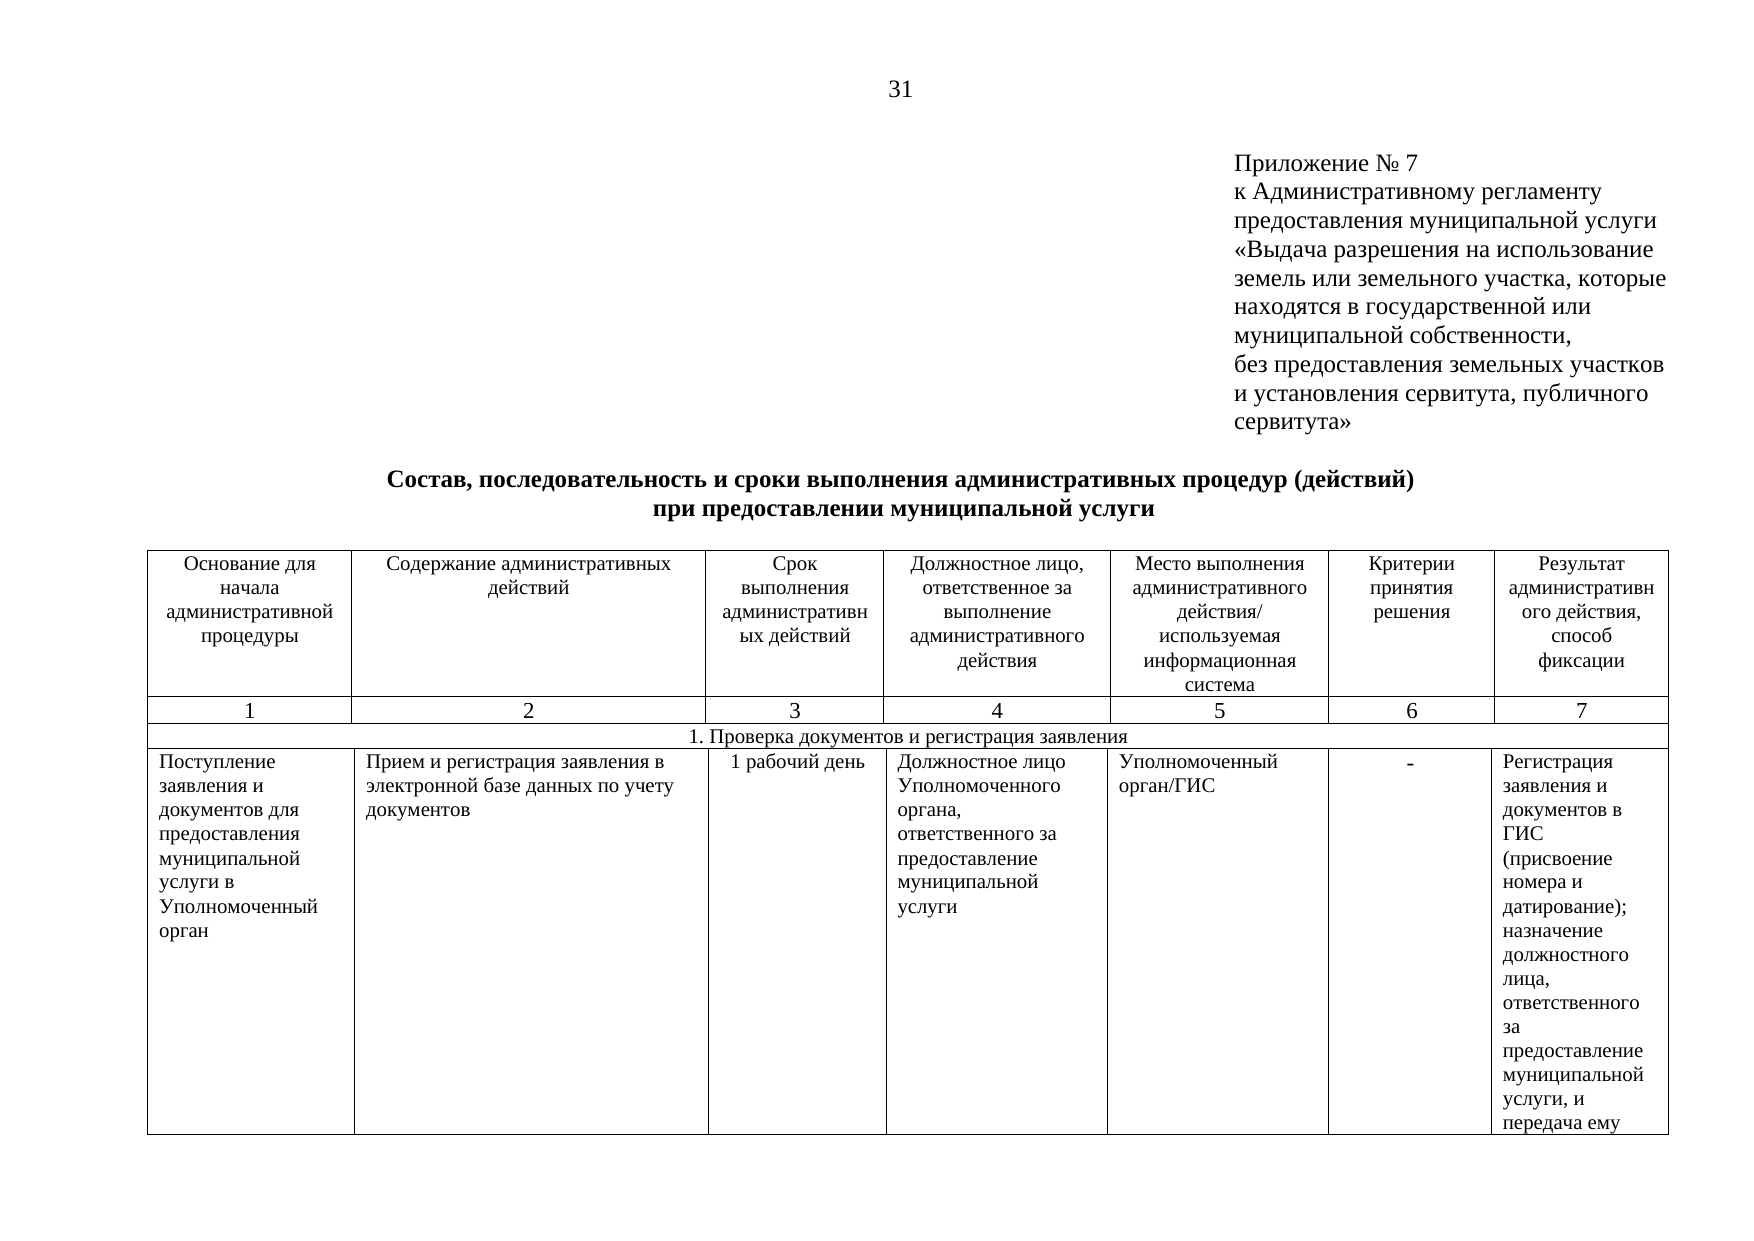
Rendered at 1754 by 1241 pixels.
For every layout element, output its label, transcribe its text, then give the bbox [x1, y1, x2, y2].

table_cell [355, 749, 708, 1134]
table_cell 1 [148, 697, 351, 723]
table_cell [1108, 749, 1328, 1134]
text Состав, последовательность и сроки выполнения административных процедур (действий) [133, 464, 1668, 493]
subtitle находятся в государственной или [709, 291, 1668, 320]
table_cell 7 [1495, 697, 1668, 723]
subtitle земель или земельного участка, которые [709, 263, 1668, 291]
table_header Содержание административных действий [352, 551, 705, 696]
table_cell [887, 749, 1107, 1134]
subtitle и установления сервитута, публичного [709, 378, 1668, 406]
text при предоставлении муниципальной услуги [133, 493, 1668, 521]
table_cell 1. Проверка документов и регистрация заявления [148, 724, 1668, 748]
table_cell 1 рабочий день [709, 749, 886, 1134]
subtitle муниципальной собственности, [709, 320, 1668, 349]
subtitle Приложение № 7 к Административному регламенту [709, 148, 1668, 205]
table_cell - [1329, 749, 1491, 1134]
table_header Результат административного действия, способ фиксации [1495, 551, 1668, 696]
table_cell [148, 749, 354, 1134]
table_cell 5 [1111, 697, 1328, 723]
subtitle сервитута» [709, 406, 1668, 435]
subtitle предоставления муниципальной услуги [709, 205, 1668, 234]
table_cell 6 [1329, 697, 1494, 723]
subtitle без предоставления земельных участков [709, 349, 1668, 378]
subtitle «Выдача разрешения на использование [709, 234, 1668, 263]
table_header Место выполнения административного действия/ используемая информационная система [1111, 551, 1328, 696]
table_cell 2 [352, 697, 705, 723]
table_cell 4 [884, 697, 1110, 723]
table_cell 3 [706, 697, 883, 723]
table_header Срок выполнения административных действий [706, 551, 883, 696]
table_header Должностное лицо, ответственное за выполнение административного действия [884, 551, 1110, 696]
table_header Основание для начала административной процедуры [148, 551, 351, 696]
table_header Критерии принятия решения [1329, 551, 1494, 696]
